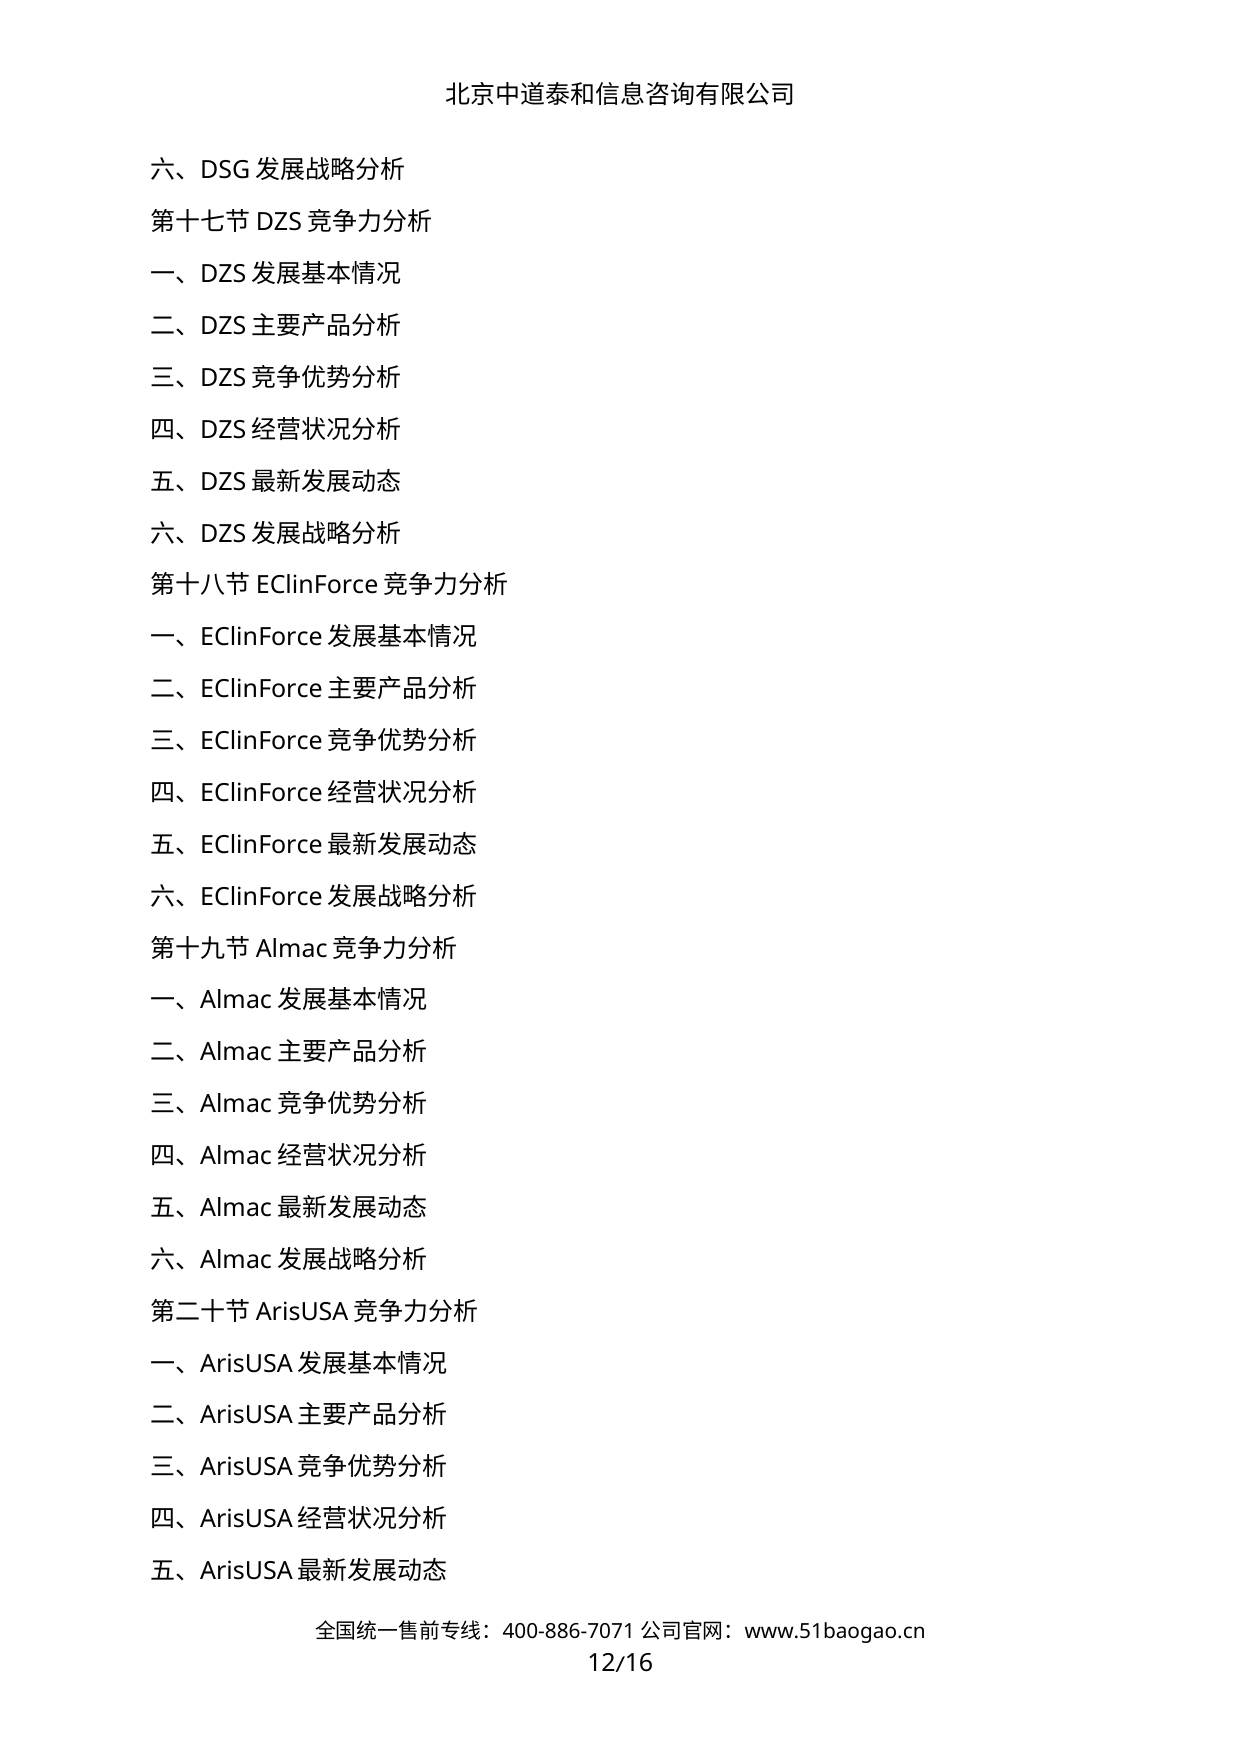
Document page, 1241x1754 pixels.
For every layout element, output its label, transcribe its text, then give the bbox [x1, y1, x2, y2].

text 六、EClinForce发展战略分析 [150, 876, 1090, 912]
text 三、Almac竞争优势分析 [150, 1084, 1090, 1120]
text 六、DZS发展战略分析 [150, 513, 1090, 549]
text 一、ArisUSA发展基本情况 [150, 1343, 1090, 1379]
text 二、Almac主要产品分析 [150, 1032, 1090, 1068]
text 三、EClinForce竞争优势分析 [150, 721, 1090, 757]
text 三、ArisUSA竞争优势分析 [150, 1447, 1090, 1483]
text 四、DZS经营状况分析 [150, 409, 1090, 446]
text 五、ArisUSA最新发展动态 [150, 1551, 1090, 1587]
text 二、EClinForce主要产品分析 [150, 669, 1090, 705]
text 第二十节 ArisUSA竞争力分析 [150, 1291, 1090, 1327]
text 四、EClinForce经营状况分析 [150, 772, 1090, 809]
text 五、Almac最新发展动态 [150, 1187, 1090, 1224]
text 一、EClinForce发展基本情况 [150, 617, 1090, 653]
text 四、ArisUSA经营状况分析 [150, 1499, 1090, 1535]
text 二、ArisUSA主要产品分析 [150, 1395, 1090, 1431]
text 第十七节 DZS竞争力分析 [150, 202, 1090, 238]
text 五、EClinForce最新发展动态 [150, 824, 1090, 861]
text 一、Almac发展基本情况 [150, 980, 1090, 1016]
text 六、Almac发展战略分析 [150, 1239, 1090, 1276]
text 一、DZS发展基本情况 [150, 254, 1090, 290]
text 三、DZS竞争优势分析 [150, 357, 1090, 394]
text 四、Almac经营状况分析 [150, 1136, 1090, 1172]
text 二、DZS主要产品分析 [150, 306, 1090, 342]
text 五、DZS最新发展动态 [150, 461, 1090, 497]
text 六、DSG发展战略分析 [150, 150, 1090, 186]
text 第十九节 Almac竞争力分析 [150, 928, 1090, 964]
text 第十八节 EClinForce竞争力分析 [150, 565, 1090, 601]
